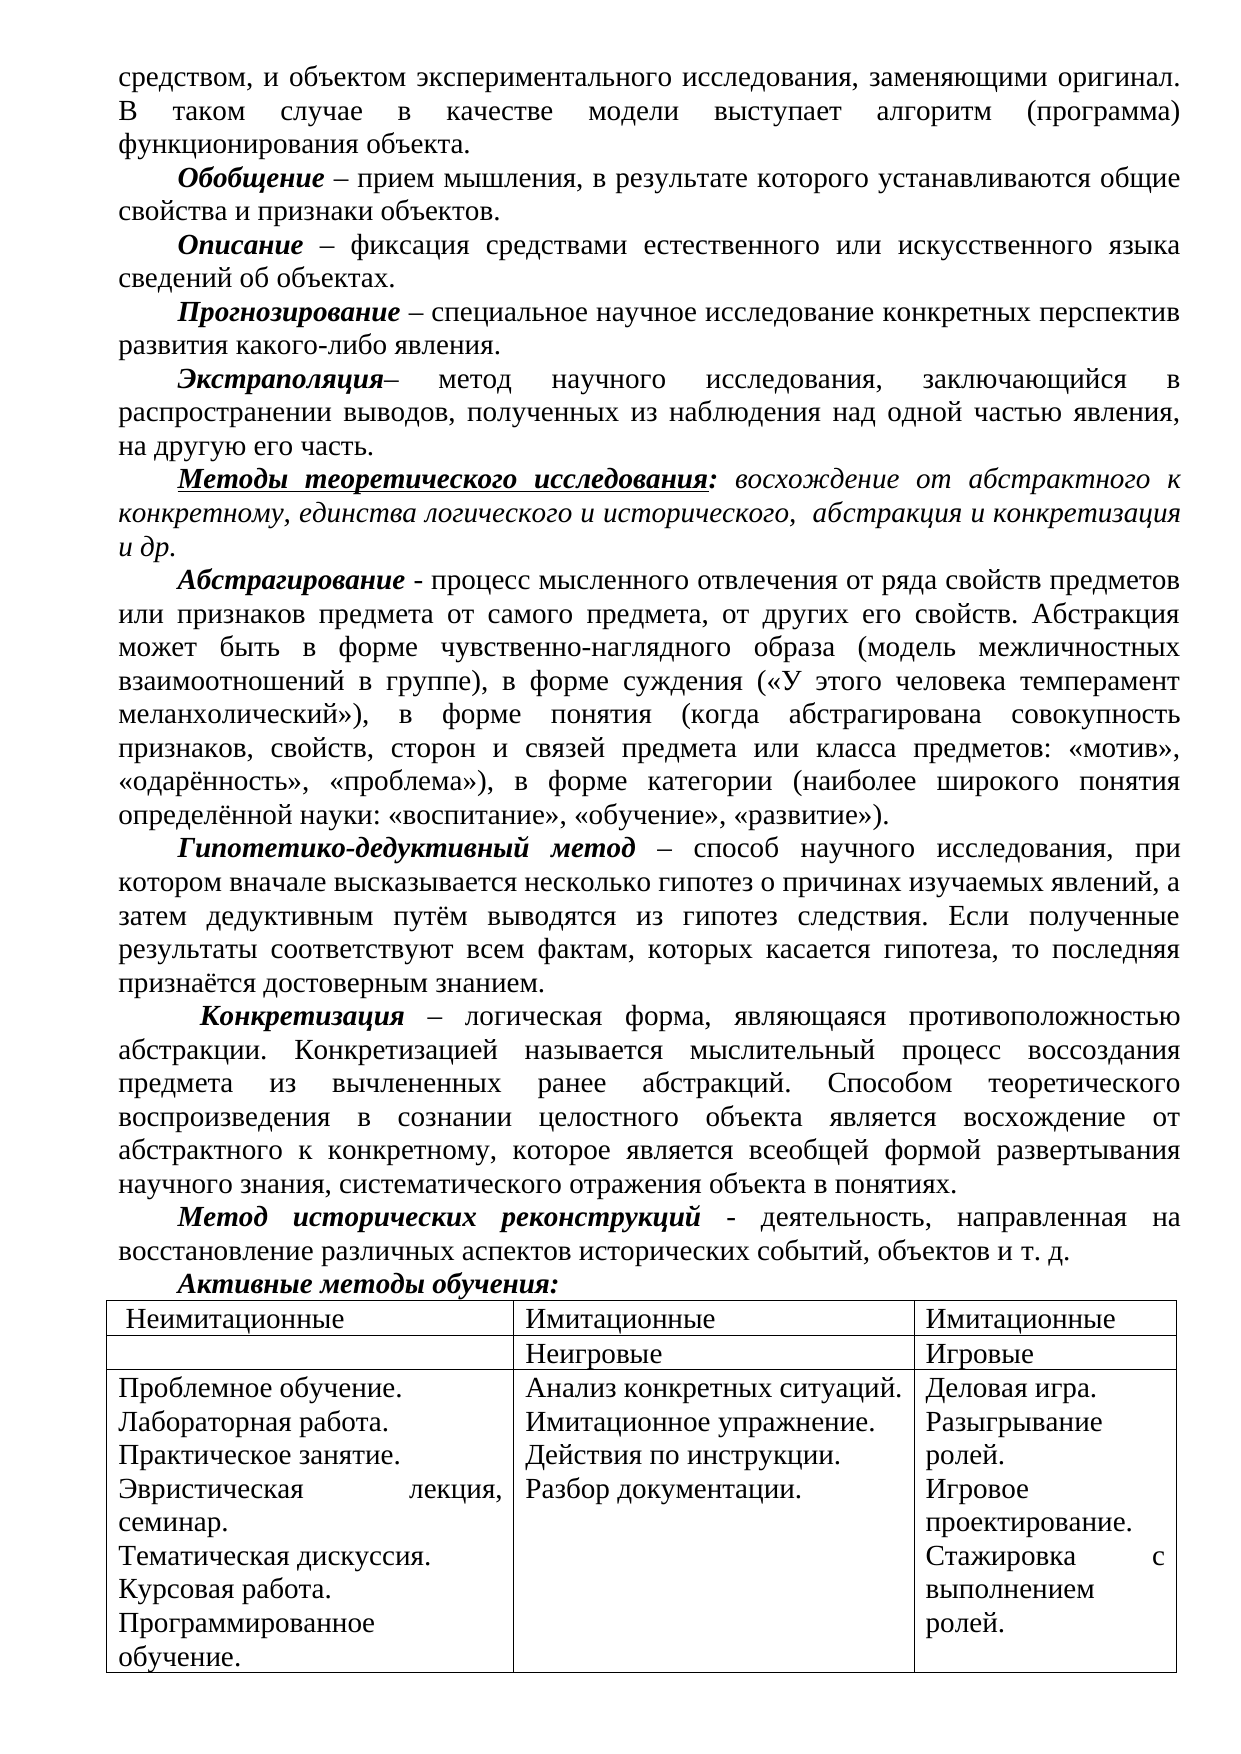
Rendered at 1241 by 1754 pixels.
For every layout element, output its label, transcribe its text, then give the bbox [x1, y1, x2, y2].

text Абстрагирование - процесс мысленного отвлечения от ряда свойств предметов или признаков предмета от самого предмета, от других его свойств. Абстракция может быть в форме чувственно-наглядного образа (модель межличностных взаимоотношений в группе), в форме суждения («У этого человека темперамент меланхолический»), в форме понятия (когда абстрагирована совокупность признаков, свойств, сторон и связей предмета или класса предметов: «мотив», «одарённость», «проблема»), в форме категории (наиболее широкого понятия определённой науки: «воспитание», «обучение», «развитие»). [118, 562, 1181, 831]
table_header Имитационные [915, 1301, 1176, 1335]
text Конкретизация – логическая форма, являющаяся противоположностью абстракции. Конкретизацией называется мыслительный процесс воссоздания предмета из вычлененных ранее абстракций. Способом теоретического воспроизведения в сознании целостного объекта является восхождение от абстрактного к конкретному, которое является всеобщей формой развертывания научного знания, систематического отражения объекта в понятиях. [118, 998, 1181, 1199]
table_cell [107, 1336, 513, 1369]
text Активные методы обучения: [118, 1267, 1181, 1300]
text Экстраполяция– метод научного исследования, заключающийся в распространении выводов, полученных из наблюдения над одной частью явления, на другую его часть. [118, 361, 1181, 462]
text Метод исторических реконструкций - деятельность, направленная на восстановление различных аспектов исторических событий, объектов и т. д. [118, 1199, 1181, 1267]
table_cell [915, 1370, 1176, 1672]
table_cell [107, 1370, 513, 1672]
table_header Неимитационные [107, 1301, 513, 1335]
text Гипотетико-дедуктивный метод – способ научного исследования, при котором вначале высказывается несколько гипотез о причинах изучаемых явлений, а затем дедуктивным путём выводятся из гипотез следствия. Если полученные результаты соответствуют всем фактам, которых касается гипотеза, то последняя признаётся достоверным знанием. [118, 831, 1181, 998]
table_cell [514, 1370, 914, 1672]
text Обобщение – прием мышления, в результате которого устанавливаются общие свойства и признаки объектов. [118, 160, 1181, 227]
table_header Имитационные [514, 1301, 914, 1335]
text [118, 59, 1181, 160]
table_cell Игровые [915, 1336, 1176, 1369]
table_cell Неигровые [514, 1336, 914, 1369]
text Методы теоретического исследования: восхождение от абстрактного к конкретному, единства логического и исторического, абстракция и конкретизация и др. [118, 462, 1181, 562]
text Описание – фиксация средствами естественного или искусственного языка сведений об объектах. [118, 227, 1181, 294]
text Прогнозирование – специальное научное исследование конкретных перспектив развития какого-либо явления. [118, 294, 1181, 361]
